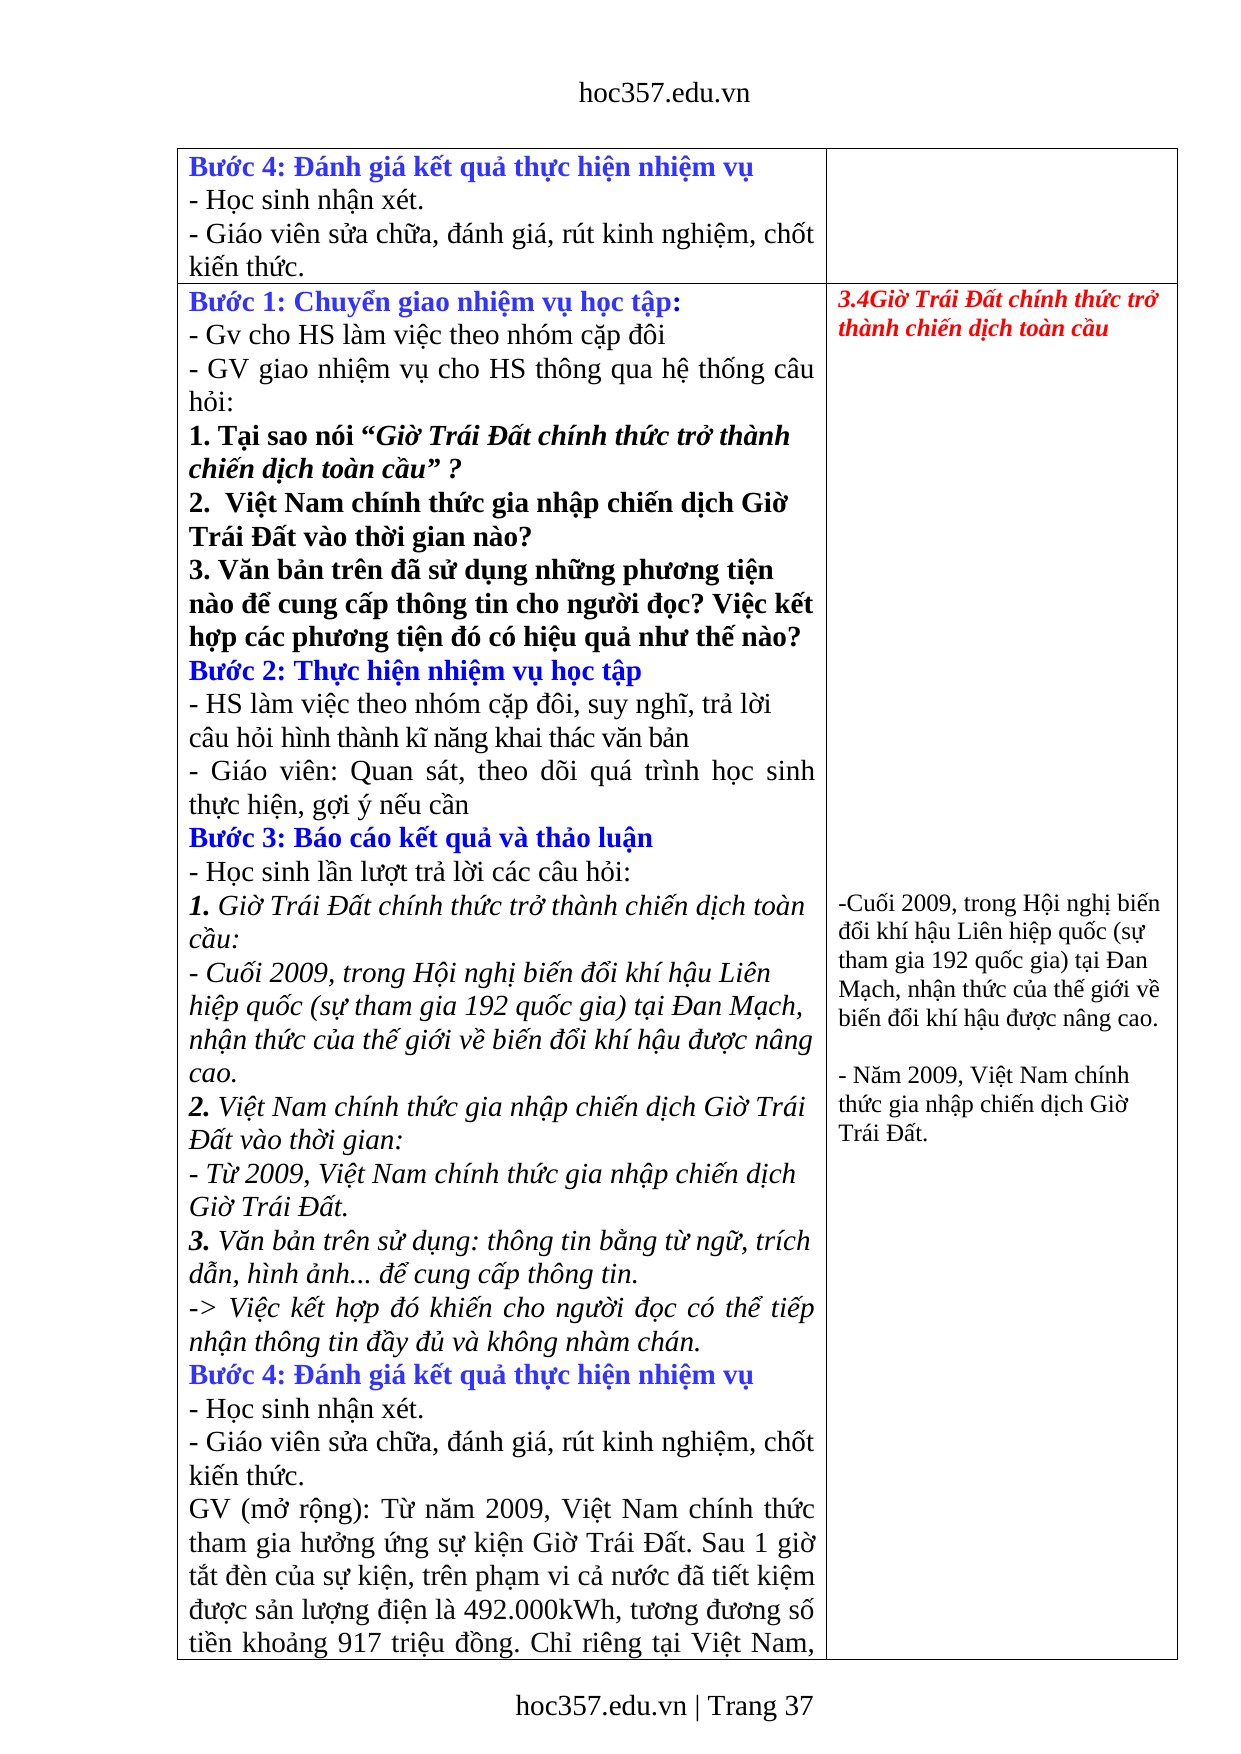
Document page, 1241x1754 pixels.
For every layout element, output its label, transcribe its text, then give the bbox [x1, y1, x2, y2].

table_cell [827, 149, 1177, 283]
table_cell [827, 284, 1177, 1659]
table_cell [178, 149, 826, 283]
